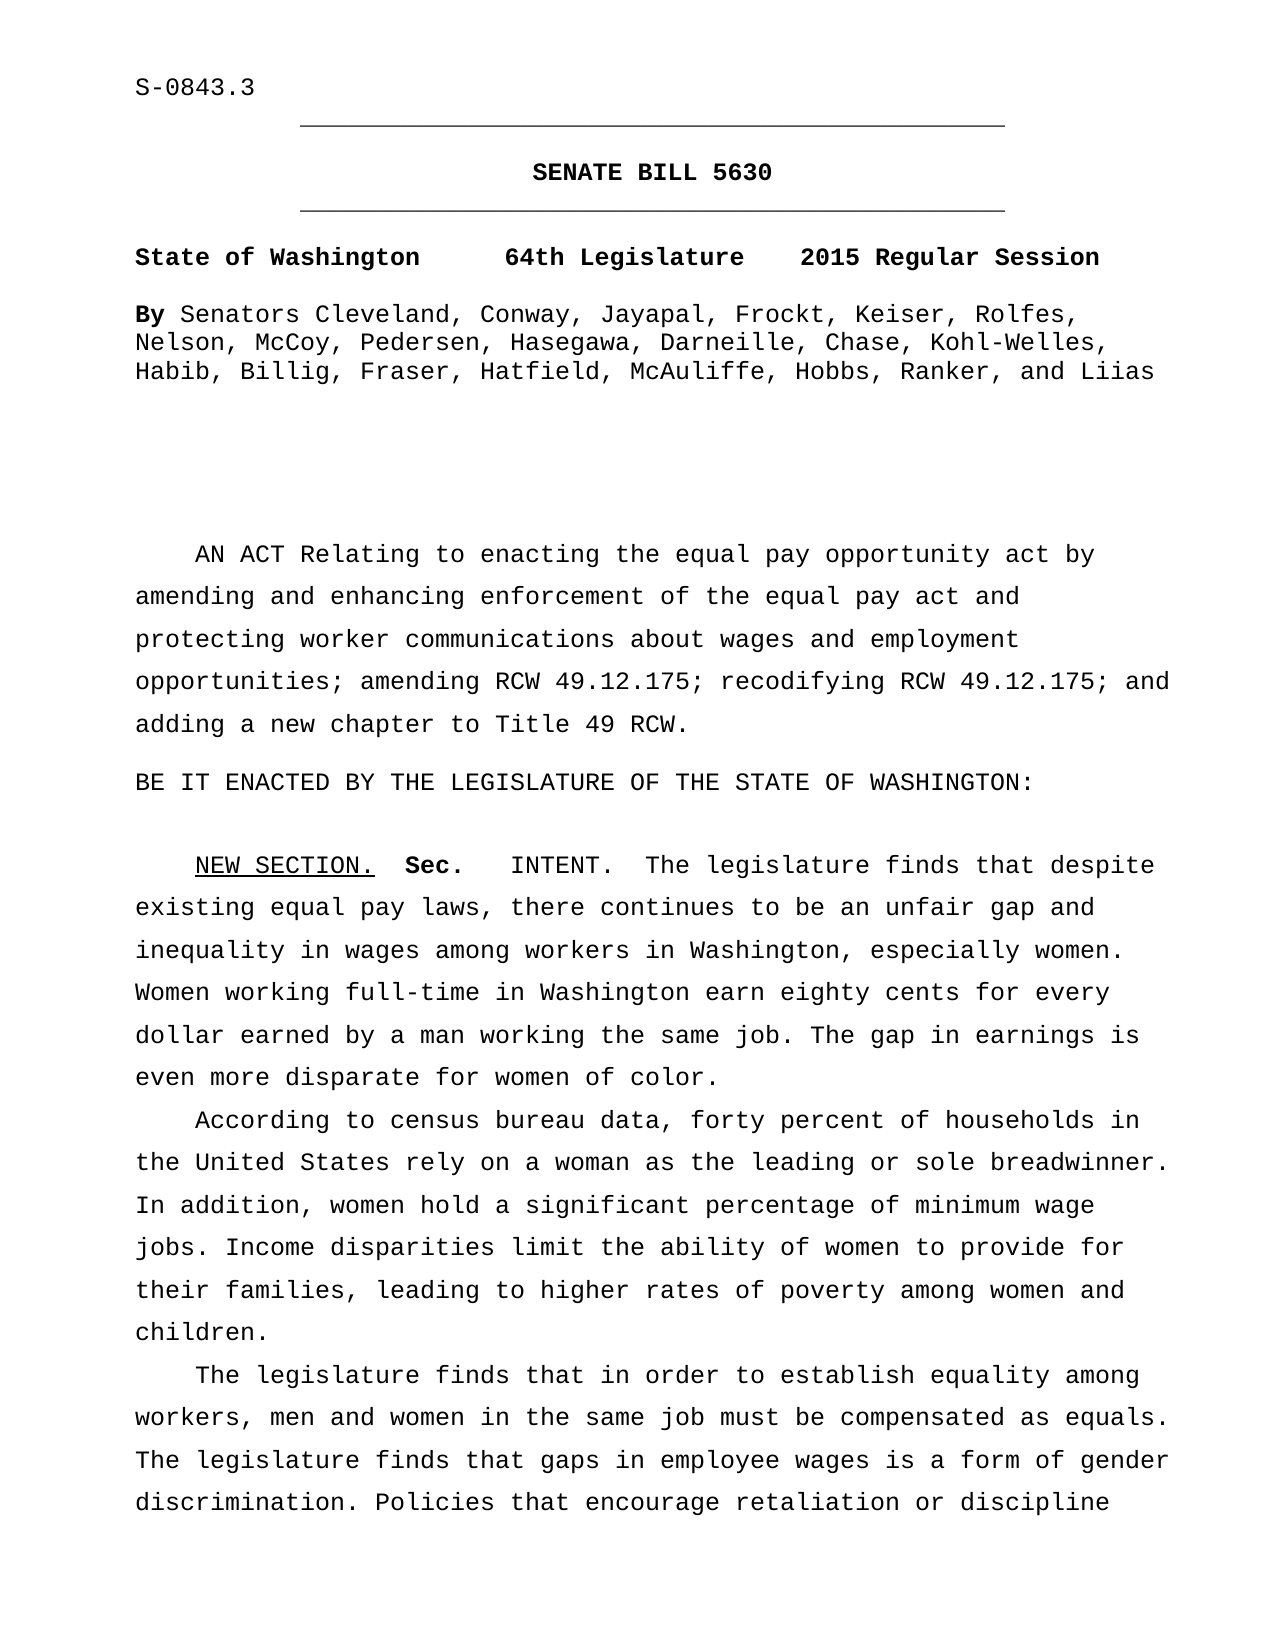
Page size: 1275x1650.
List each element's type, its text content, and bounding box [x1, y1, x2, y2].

text By Senators Cleveland, Conway, Jayapal, Frockt, Keiser, Rolfes, Nelson, McCoy, Pedersen, Hasegawa, Darneille, Chase, Kohl-Welles, Habib, Billig, Fraser, Hatfield, McAuliffe, Hobbs, Ranker, and Liias [135, 302, 1170, 387]
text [135, 1349, 1170, 1519]
text According to census bureau data, forty percent of households in the United States rely on a woman as the leading or sole breadwinner. In addition, women hold a significant percentage of minimum wage jobs. Income disparities limit the ability of women to provide for their families, leading to higher rates of poverty among women and children. [135, 1094, 1170, 1349]
text NEW SECTION. Sec. INTENT. The legislature finds that despite existing equal pay laws, there continues to be an unfair gap and inequality in wages among workers in Washington, especially women. Women working full-time in Washington earn eighty cents for every dollar earned by a man working the same job. The gap in earnings is even more disparate for women of color. [135, 839, 1170, 1094]
text State of Washington 64th Legislature 2015 Regular Session [135, 245, 1170, 273]
text AN ACT Relating to enacting the equal pay opportunity act by amending and enhancing enforcement of the equal pay act and protecting worker communications about wages and employment opportunities; amending RCW 49.12.175; recodifying RCW 49.12.175; and adding a new chapter to Title 49 RCW. [135, 528, 1170, 741]
text SENATE BILL 5630 [135, 160, 1170, 188]
text BE IT ENACTED BY THE LEGISLATURE OF THE STATE OF WASHINGTON: [135, 769, 1170, 797]
text S-0843.3 [135, 75, 1170, 103]
text _______________________________________________ [135, 188, 1170, 217]
text _______________________________________________ [135, 103, 1170, 132]
